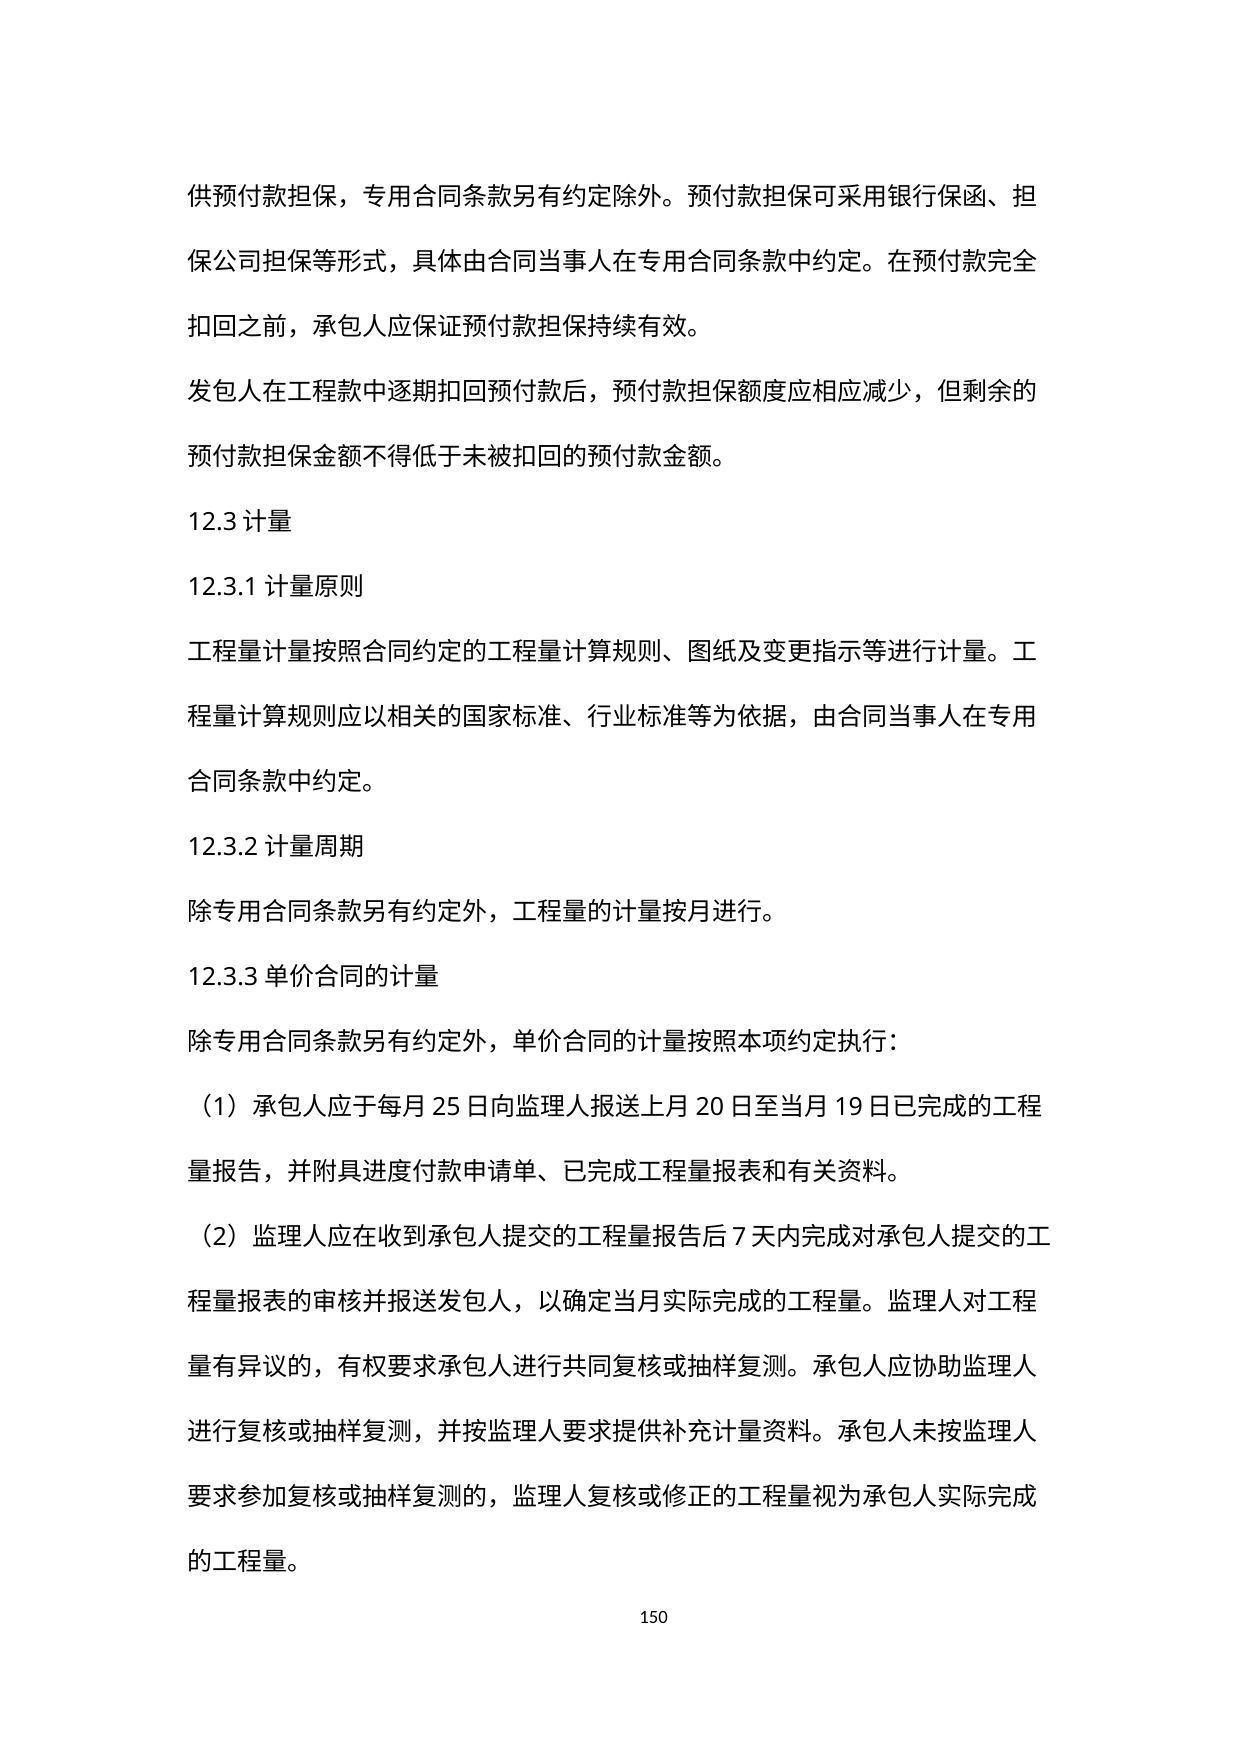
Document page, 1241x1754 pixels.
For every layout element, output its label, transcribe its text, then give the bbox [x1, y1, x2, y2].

text 12.3.2 计量周期 [187, 812, 1053, 877]
text 除专用合同条款另有约定外，单价合同的计量按照本项约定执行： [187, 1007, 1053, 1072]
text （1）承包人应于每月25日向监理人报送上月20日至当月19日已完成的工程量报告，并附具进度付款申请单、已完成工程量报表和有关资料。 [187, 1072, 1053, 1202]
text 工程量计量按照合同约定的工程量计算规则、图纸及变更指示等进行计量。工程量计算规则应以相关的国家标准、行业标准等为依据，由合同当事人在专用合同条款中约定。 [187, 617, 1053, 812]
text （2）监理人应在收到承包人提交的工程量报告后7天内完成对承包人提交的工程量报表的审核并报送发包人，以确定当月实际完成的工程量。监理人对工程量有异议的，有权要求承包人进行共同复核或抽样复测。承包人应协助监理人进行复核或抽样复测，并按监理人要求提供补充计量资料。承包人未按监理人要求参加复核或抽样复测的，监理人复核或修正的工程量视为承包人实际完成的工程量。 [187, 1202, 1053, 1592]
text 发包人在工程款中逐期扣回预付款后，预付款担保额度应相应减少，但剩余的预付款担保金额不得低于未被扣回的预付款金额。 [187, 357, 1053, 487]
text 12.3.1 计量原则 [187, 552, 1053, 617]
text 除专用合同条款另有约定外，工程量的计量按月进行。 [187, 877, 1053, 942]
text 12.3计量 [187, 487, 1053, 552]
text 12.3.3 单价合同的计量 [187, 942, 1053, 1007]
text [187, 162, 1053, 357]
